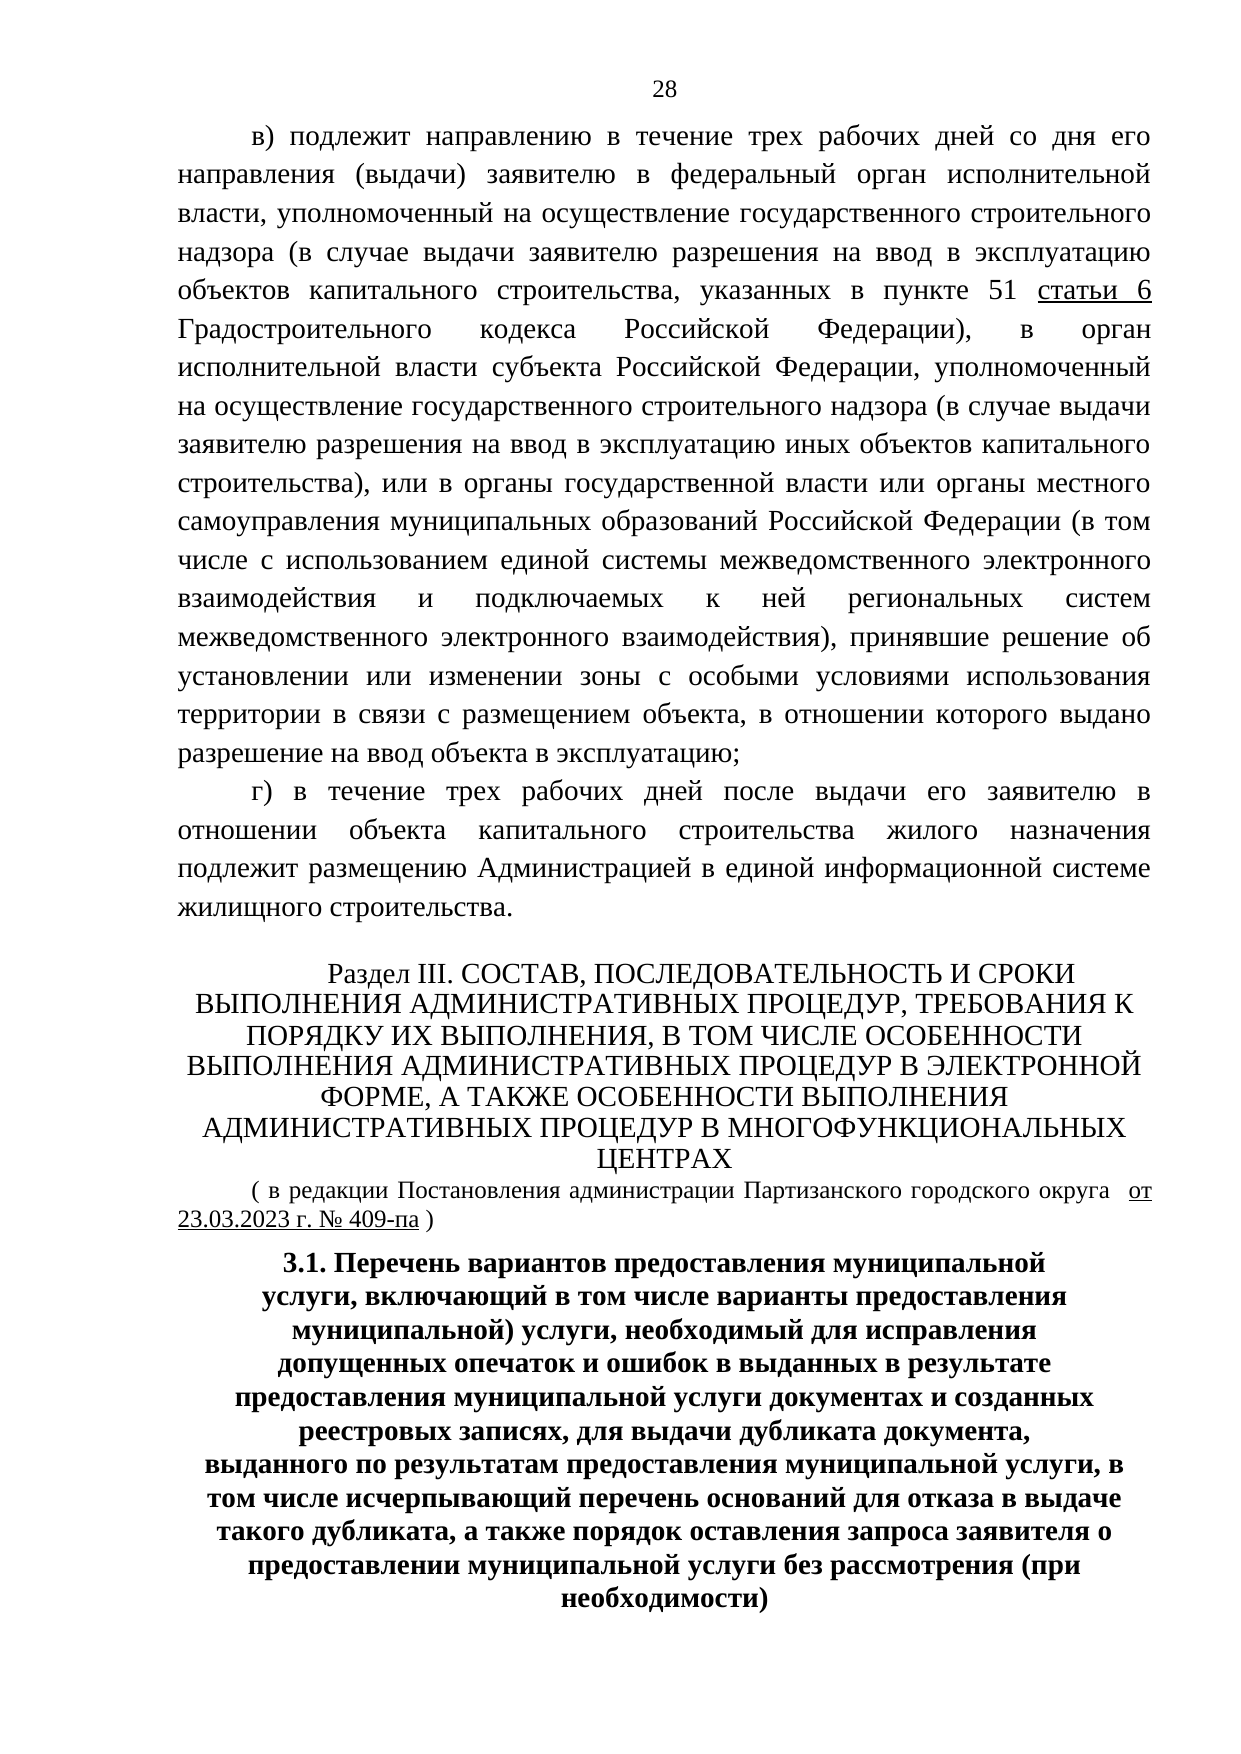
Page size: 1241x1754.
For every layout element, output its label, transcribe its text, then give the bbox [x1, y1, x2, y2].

text предоставления муниципальной услуги документах и созданных реестровых записях, для выдачи дубликата документа, [177, 1379, 1152, 1446]
text Раздел III. СОСТАВ, ПОСЛЕДОВАТЕЛЬНОСТЬ И СРОКИ ВЫПОЛНЕНИЯ АДМИНИСТРАТИВНЫХ ПРОЦЕДУР, ТРЕБОВАНИЯ К ПОРЯДКУ ИХ ВЫПОЛНЕНИЯ, В ТОМ ЧИСЛЕ ОСОБЕННОСТИ ВЫПОЛНЕНИЯ АДМИНИСТРАТИВНЫХ ПРОЦЕДУР В ЭЛЕКТРОННОЙ ФОРМЕ, А ТАКЖЕ ОСОБЕННОСТИ ВЫПОЛНЕНИЯ АДМИНИСТРАТИВНЫХ ПРОЦЕДУР В МНОГОФУНКЦИОНАЛЬНЫХ ЦЕНТРАХ [177, 958, 1152, 1175]
text ( в редакции Постановления администрации Партизанского городского округа от 23.03.2023 г. № 409-па ) [177, 1175, 1152, 1232]
text муниципальной) услуги, необходимый для исправления [177, 1312, 1152, 1346]
text 3.1. Перечень вариантов предоставления муниципальной [177, 1245, 1152, 1278]
text в) подлежит направлению в течение трех рабочих дней со дня его направления (выдачи) заявителю в федеральный орган исполнительной власти, уполномоченный на осуществление государственного строительного надзора (в случае выдачи заявителю разрешения на ввод в эксплуатацию объектов капитального строительства, указанных в пункте 51 статьи 6 Градостроительного кодекса Российской Федерации), в орган исполнительной власти субъекта Российской Федерации, уполномоченный на осуществление государственного строительного надзора (в случае выдачи заявителю разрешения на ввод в эксплуатацию иных объектов капитального строительства), или в органы государственной власти или органы местного самоуправления муниципальных образований Российской Федерации (в том числе с использованием единой системы межведомственного электронного взаимодействия и подключаемых к ней региональных систем межведомственного электронного взаимодействия), принявшие решение об установлении или изменении зоны с особыми условиями использования территории в связи с размещением объекта, в отношении которого выдано разрешение на ввод объекта в эксплуатацию; [177, 118, 1152, 768]
text услуги, включающий в том числе варианты предоставления [177, 1278, 1152, 1312]
text выданного по результатам предоставления муниципальной услуги, в том числе исчерпывающий перечень оснований для отказа в выдаче такого дубликата, а также порядок оставления запроса заявителя о предоставлении муниципальной услуги без рассмотрения (при необходимости) [177, 1446, 1152, 1614]
text г) в течение трех рабочих дней после выдачи его заявителю в отношении объекта капитального строительства жилого назначения подлежит размещению Администрацией в единой информационной системе жилищного строительства. [177, 773, 1152, 922]
text допущенных опечаток и ошибок в выданных в результате [177, 1346, 1152, 1379]
